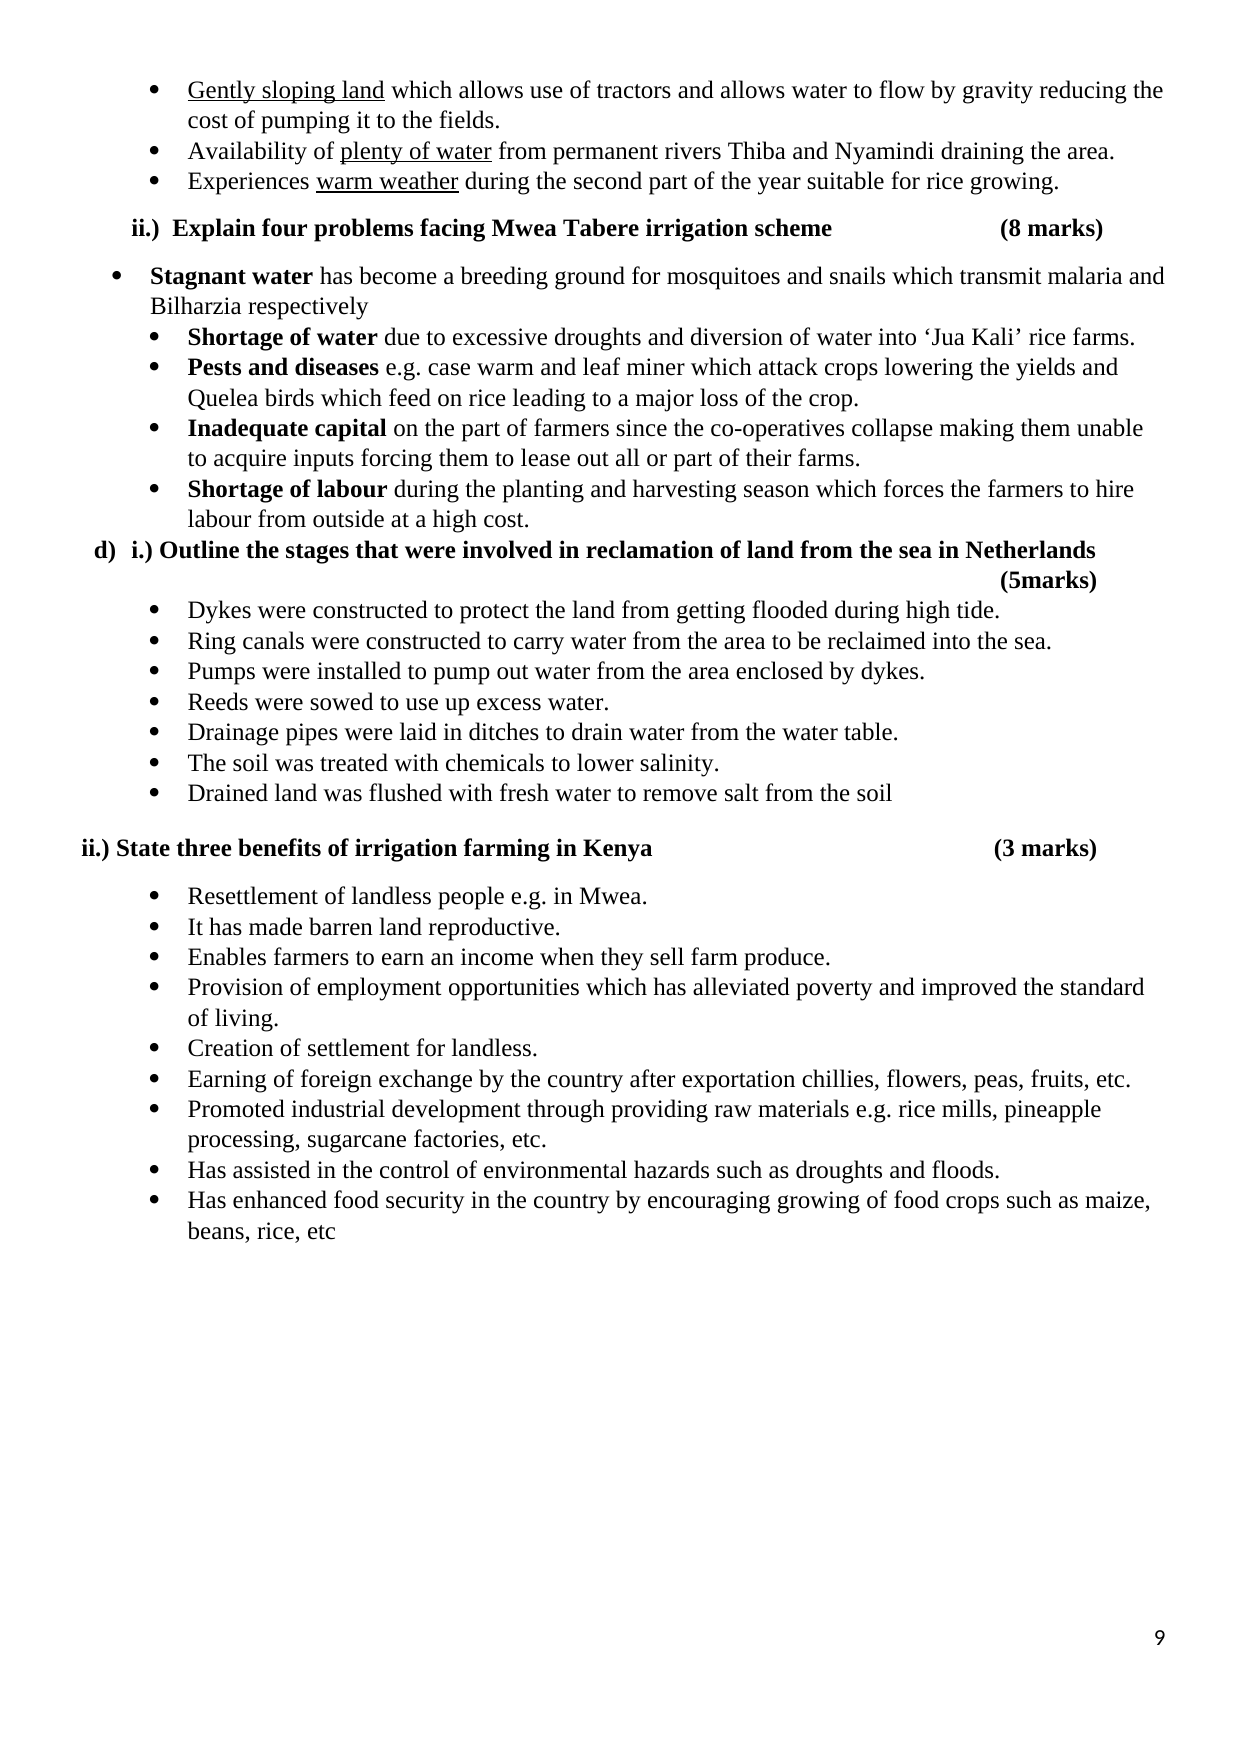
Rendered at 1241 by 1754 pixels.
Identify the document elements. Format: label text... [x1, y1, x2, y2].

list Drainage pipes were laid in ditches to drain water from the water table. [150, 717, 1165, 746]
text ii.) State three benefits of irrigation farming in Kenya (3 marks) [75, 833, 1165, 862]
list Creation of settlement for landless. [150, 1033, 1165, 1062]
list Availability of plenty of water from permanent rivers Thiba and Nyamindi draining the area. [150, 136, 1165, 164]
list Stagnant water has become a breeding ground for mosquitoes and snails which transmit malaria and Bilharzia respectively [112, 261, 1165, 320]
list Resettlement of landless people e.g. in Mwea. [150, 881, 1165, 910]
list Provision of employment opportunities which has alleviated poverty and improved the standard of living. [150, 972, 1165, 1032]
list Ring canals were constructed to carry water from the area to be reclaimed into the sea. [150, 626, 1165, 655]
list Promoted industrial development through providing raw materials e.g. rice mills, pineapple processing, sugarcane factories, etc. [150, 1094, 1165, 1153]
list Reeds were sowed to use up excess water. [150, 687, 1165, 716]
list Pests and diseases e.g. case warm and leaf miner which attack crops lowering the yields and Quelea birds which feed on rice leading to a major loss of the crop. [150, 352, 1165, 411]
list Has enhanced food security in the country by encouraging growing of food crops such as maize, beans, rice, etc [150, 1185, 1165, 1244]
list i.) Outline the stages that were involved in reclamation of land from the sea in Netherlands [94, 535, 1165, 563]
list The soil was treated with chemicals to lower salinity. [150, 748, 1165, 776]
list Pumps were installed to pump out water from the area enclosed by dykes. [150, 656, 1165, 685]
list Inadequate capital on the part of farmers since the co-operatives collapse making them unable to acquire inputs forcing them to lease out all or part of their farms. [150, 413, 1165, 472]
list It has made barren land reproductive. [150, 912, 1165, 940]
list Has assisted in the control of environmental hazards such as droughts and floods. [150, 1155, 1165, 1184]
list Shortage of water due to excessive droughts and diversion of water into ‘Jua Kali’ rice farms. [150, 322, 1165, 351]
list Dykes were constructed to protect the land from getting flooded during high tide. [150, 596, 1165, 624]
list Shortage of labour during the planting and harvesting season which forces the farmers to hire labour from outside at a high cost. [150, 474, 1165, 533]
list Enables farmers to earn an income when they sell farm produce. [150, 942, 1165, 971]
list Gently sloping land which allows use of tractors and allows water to flow by gravity reducing the cost of pumping it to the fields. [150, 75, 1165, 134]
list Experiences warm weather during the second part of the year suitable for rice growing. [150, 166, 1165, 195]
list Drained land was flushed with fresh water to remove salt from the soil [150, 778, 1165, 807]
list Earning of foreign exchange by the country after exportation chillies, flowers, peas, fruits, etc. [150, 1064, 1165, 1092]
text ii.) Explain four problems facing Mwea Tabere irrigation scheme (8 marks) [75, 213, 1165, 242]
list (5marks) [975, 565, 1165, 594]
